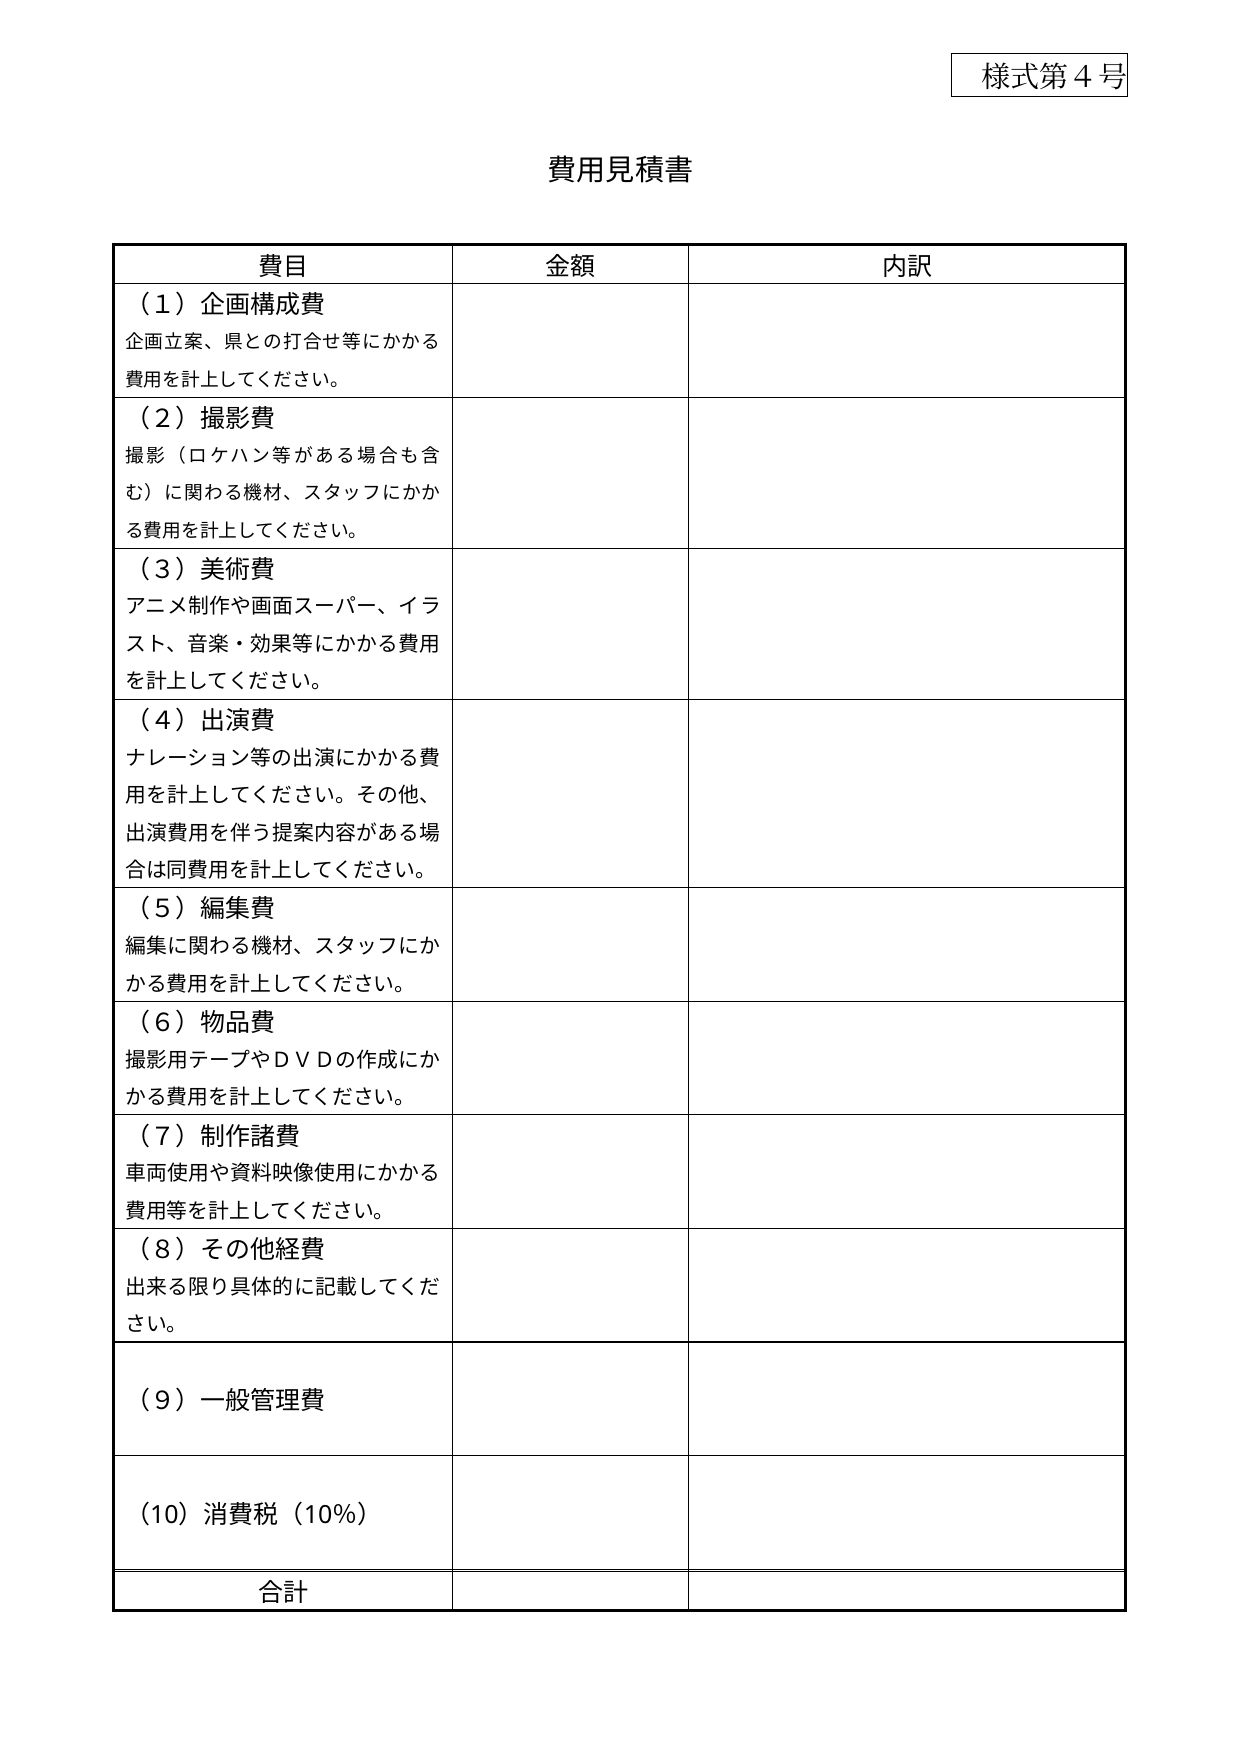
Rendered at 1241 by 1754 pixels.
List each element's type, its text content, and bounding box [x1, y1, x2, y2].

table_cell [453, 1115, 688, 1228]
table_cell （３）美術費 アニメ制作や画面スーパー、イラスト、音楽・効果等にかかる費用を計上してください。 [115, 549, 452, 699]
table_cell [689, 888, 1124, 1001]
table_cell [453, 398, 688, 548]
table_cell [689, 1456, 1124, 1568]
table_cell （９）一般管理費 [115, 1343, 452, 1455]
table_cell （１）企画構成費 企画立案、県との打合せ等にかかる費用を計上してください。 [115, 284, 452, 397]
table_header 内訳 [689, 246, 1124, 283]
table_cell [453, 1456, 688, 1568]
table_cell （10）消費税（10％） [115, 1456, 452, 1568]
table_cell [453, 1343, 688, 1455]
table_cell [453, 700, 688, 887]
table_cell [689, 549, 1124, 699]
table_cell [453, 1572, 688, 1609]
table_cell [689, 700, 1124, 887]
table_cell [689, 1343, 1124, 1455]
table_cell （５）編集費 編集に関わる機材、スタッフにかかる費用を計上してください。 [115, 888, 452, 1001]
table_cell [689, 1002, 1124, 1114]
table_cell [689, 1572, 1124, 1609]
table_cell （４）出演費 ナレーション等の出演にかかる費用を計上してください。その他、出演費用を伴う提案内容がある場合は同費用を計上してください。 [115, 700, 452, 887]
table_cell 合計 [115, 1572, 452, 1609]
table_cell [689, 1115, 1124, 1228]
table_cell [453, 888, 688, 1001]
table_cell （８）その他経費 出来る限り具体的に記載してください。 [115, 1229, 452, 1341]
table_cell [453, 549, 688, 699]
table_cell [689, 1229, 1124, 1341]
table_cell [453, 284, 688, 397]
table_cell [453, 1002, 688, 1114]
table_header 金額 [453, 246, 688, 283]
table_cell （２）撮影費 撮影（ロケハン等がある場合も含む）に関わる機材、スタッフにかかる費用を計上してください。 [115, 398, 452, 548]
table_cell [689, 284, 1124, 397]
table_cell [453, 1229, 688, 1341]
table_cell （７）制作諸費 車両使用や資料映像使用にかかる費用等を計上してください。 [115, 1115, 452, 1228]
table_header 費目 [115, 246, 452, 283]
text 費用見積書 [112, 130, 1128, 205]
table_cell （６）物品費 撮影用テープやＤＶＤの作成にかかる費用を計上してください。 [115, 1002, 452, 1114]
table_cell [689, 398, 1124, 548]
